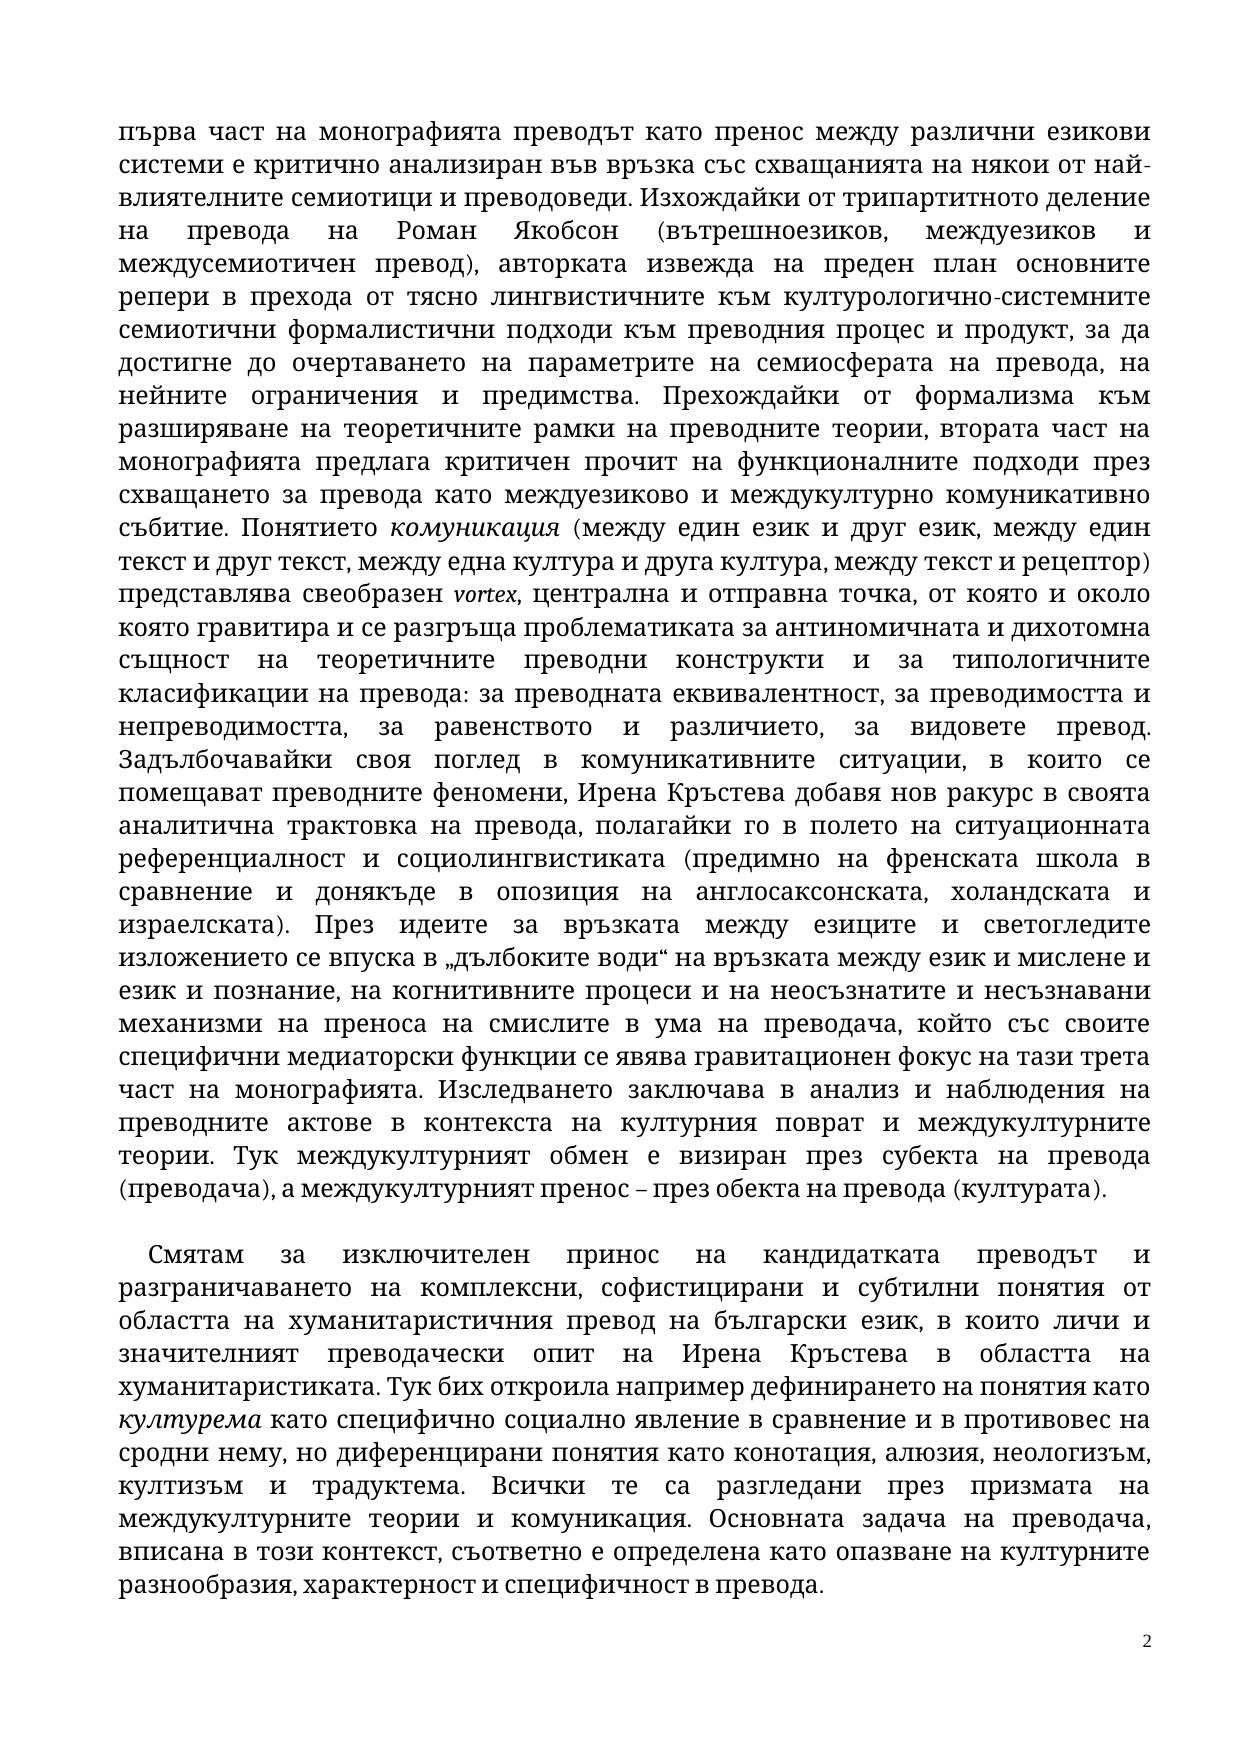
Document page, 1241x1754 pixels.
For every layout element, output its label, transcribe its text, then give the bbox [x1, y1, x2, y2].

text Смятам за изключителен принос на кандидатката преводът и разграничаването на комплексни, софистицирани и субтилни понятия от областта на хуманитаристичния превод на български език, в които личи и значителният преводачески опит на Ирена Кръстева в областта на хуманитаристиката. Тук бих откроила например дефинирането на понятия като културема като специфично социално явление в сравнение и в противовес на сродни нему, но диференцирани понятия като конотация, алюзия, неологизъм, култизъм и традуктема. Всички те са разгледани през призмата на междукултурните теории и комуникация. Основната задача на преводача, вписана в този контекст, съответно е определена като опазване на културните разнообразия, характерност и специфичност в превода. [118, 1241, 1152, 1600]
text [118, 118, 1152, 1203]
